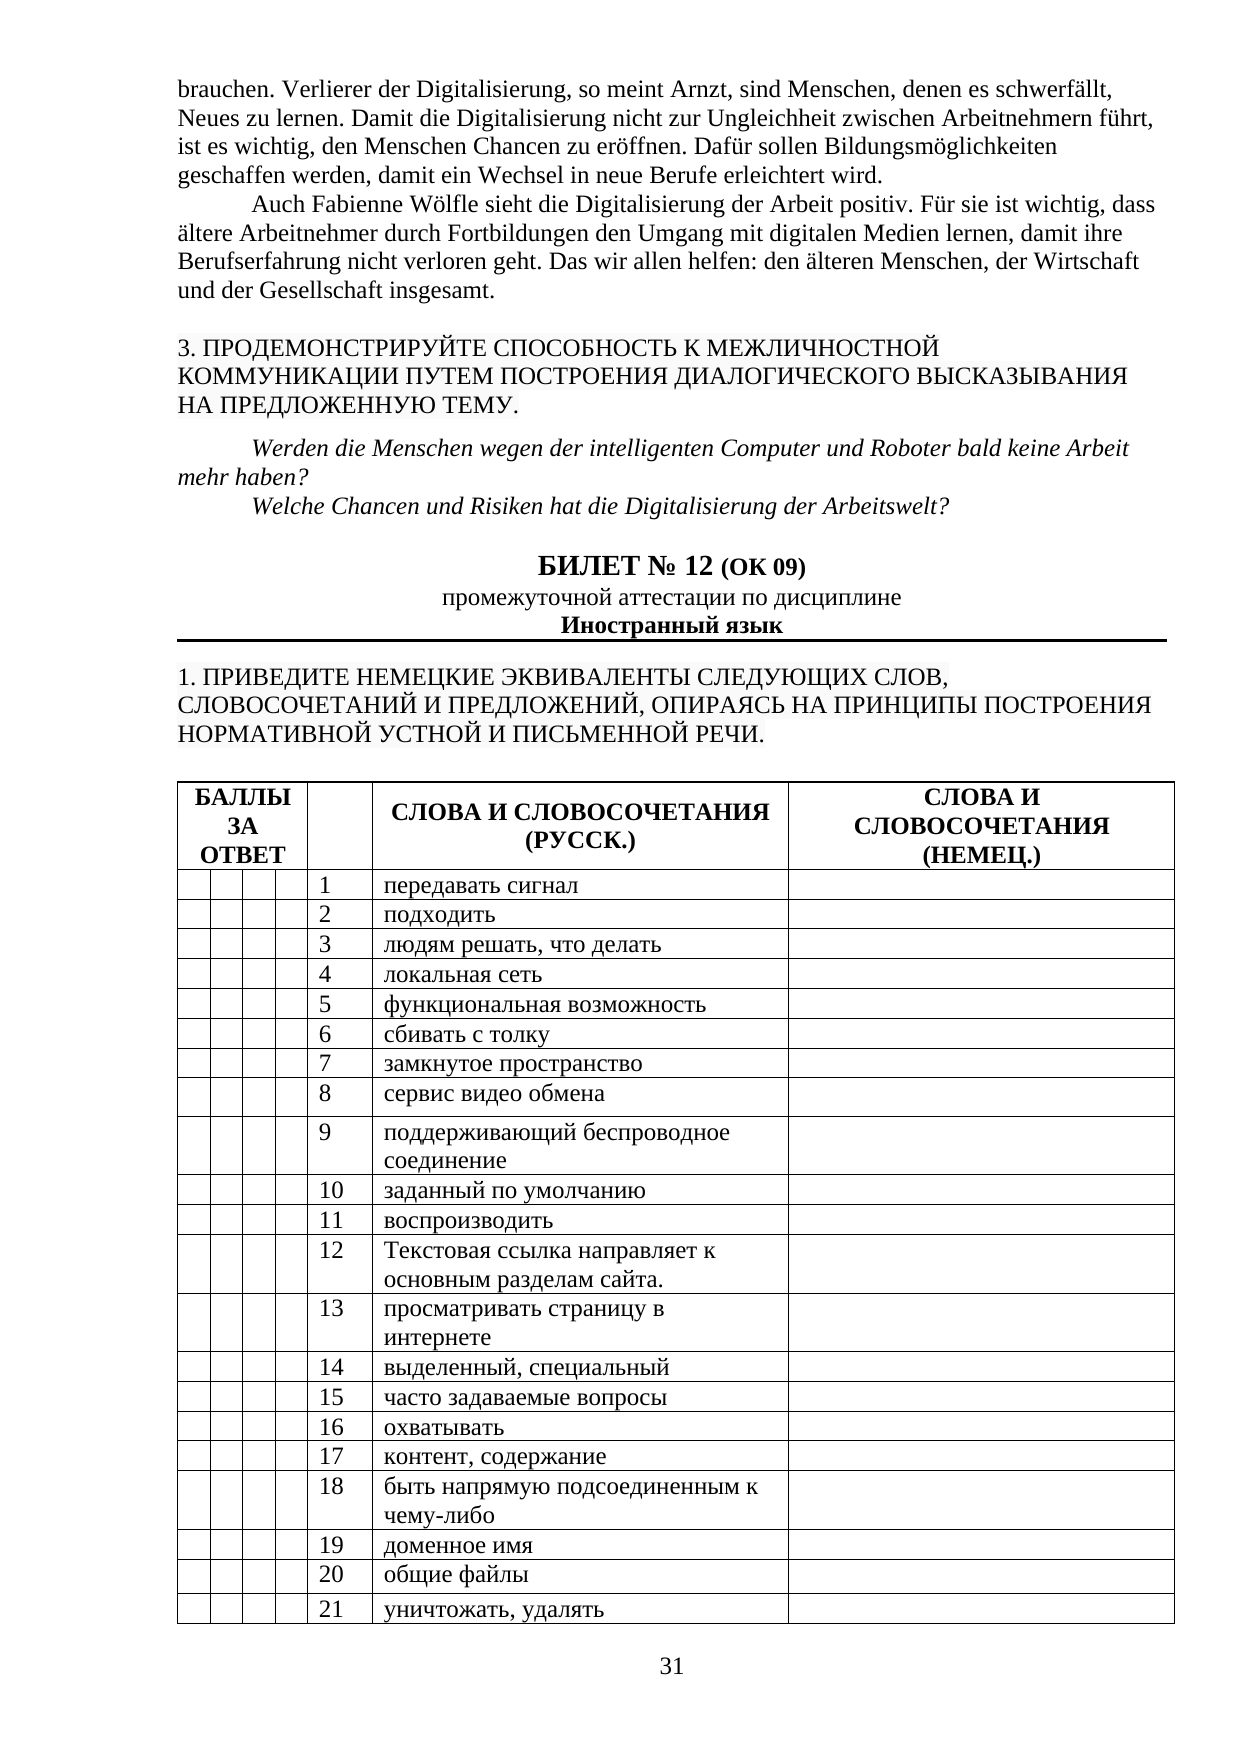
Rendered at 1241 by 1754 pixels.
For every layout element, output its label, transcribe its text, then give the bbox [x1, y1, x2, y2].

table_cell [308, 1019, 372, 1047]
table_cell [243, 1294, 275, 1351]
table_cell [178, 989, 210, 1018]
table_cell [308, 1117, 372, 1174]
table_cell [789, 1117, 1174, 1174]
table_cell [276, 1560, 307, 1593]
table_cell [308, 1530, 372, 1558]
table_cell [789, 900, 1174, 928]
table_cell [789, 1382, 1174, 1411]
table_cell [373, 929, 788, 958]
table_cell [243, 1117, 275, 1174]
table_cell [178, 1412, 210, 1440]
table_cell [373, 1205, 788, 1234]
text 3. ПРОДЕМОНСТРИРУЙТЕ СПОСОБНОСТЬ К МЕЖЛИЧНОСТНОЙ КОММУНИКАЦИИ ПУТЕМ ПОСТРОЕНИЯ ДИАЛОГИЧЕСКОГО ВЫСКАЗЫВАНИЯ НА ПРЕДЛОЖЕННУЮ ТЕМУ. [519, 333, 1167, 419]
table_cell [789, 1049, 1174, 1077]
text 1. ПРИВЕДИТЕ НЕМЕЦКИЕ ЭКВИВАЛЕНТЫ СЛЕДУЮЩИХ СЛОВ, СЛОВОСОЧЕТАНИЙ И ПРЕДЛОЖЕНИЙ, ОПИРАЯСЬ НА ПРИНЦИПЫ ПОСТРОЕНИЯ НОРМАТИВНОЙ УСТНОЙ И ПИСЬМЕННОЙ РЕЧИ. [765, 662, 1167, 748]
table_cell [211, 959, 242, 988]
text Werden die Menschen wegen der intelligenten Computer und Roboter bald keine Arbeit mehr haben? [177, 433, 1167, 491]
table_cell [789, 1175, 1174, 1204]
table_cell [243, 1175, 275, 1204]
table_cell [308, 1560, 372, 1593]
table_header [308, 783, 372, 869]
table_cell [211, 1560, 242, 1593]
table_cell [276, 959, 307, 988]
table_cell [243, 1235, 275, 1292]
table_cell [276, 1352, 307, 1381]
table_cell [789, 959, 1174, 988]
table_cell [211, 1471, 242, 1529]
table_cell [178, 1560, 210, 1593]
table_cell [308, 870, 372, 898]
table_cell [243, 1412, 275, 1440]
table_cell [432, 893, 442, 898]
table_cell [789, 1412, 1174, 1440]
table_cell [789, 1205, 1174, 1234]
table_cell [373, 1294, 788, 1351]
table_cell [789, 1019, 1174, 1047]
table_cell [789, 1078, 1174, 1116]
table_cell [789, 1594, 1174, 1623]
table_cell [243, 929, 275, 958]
text промежуточной аттестации по дисциплине [177, 582, 1167, 611]
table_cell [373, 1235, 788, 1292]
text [177, 74, 1167, 189]
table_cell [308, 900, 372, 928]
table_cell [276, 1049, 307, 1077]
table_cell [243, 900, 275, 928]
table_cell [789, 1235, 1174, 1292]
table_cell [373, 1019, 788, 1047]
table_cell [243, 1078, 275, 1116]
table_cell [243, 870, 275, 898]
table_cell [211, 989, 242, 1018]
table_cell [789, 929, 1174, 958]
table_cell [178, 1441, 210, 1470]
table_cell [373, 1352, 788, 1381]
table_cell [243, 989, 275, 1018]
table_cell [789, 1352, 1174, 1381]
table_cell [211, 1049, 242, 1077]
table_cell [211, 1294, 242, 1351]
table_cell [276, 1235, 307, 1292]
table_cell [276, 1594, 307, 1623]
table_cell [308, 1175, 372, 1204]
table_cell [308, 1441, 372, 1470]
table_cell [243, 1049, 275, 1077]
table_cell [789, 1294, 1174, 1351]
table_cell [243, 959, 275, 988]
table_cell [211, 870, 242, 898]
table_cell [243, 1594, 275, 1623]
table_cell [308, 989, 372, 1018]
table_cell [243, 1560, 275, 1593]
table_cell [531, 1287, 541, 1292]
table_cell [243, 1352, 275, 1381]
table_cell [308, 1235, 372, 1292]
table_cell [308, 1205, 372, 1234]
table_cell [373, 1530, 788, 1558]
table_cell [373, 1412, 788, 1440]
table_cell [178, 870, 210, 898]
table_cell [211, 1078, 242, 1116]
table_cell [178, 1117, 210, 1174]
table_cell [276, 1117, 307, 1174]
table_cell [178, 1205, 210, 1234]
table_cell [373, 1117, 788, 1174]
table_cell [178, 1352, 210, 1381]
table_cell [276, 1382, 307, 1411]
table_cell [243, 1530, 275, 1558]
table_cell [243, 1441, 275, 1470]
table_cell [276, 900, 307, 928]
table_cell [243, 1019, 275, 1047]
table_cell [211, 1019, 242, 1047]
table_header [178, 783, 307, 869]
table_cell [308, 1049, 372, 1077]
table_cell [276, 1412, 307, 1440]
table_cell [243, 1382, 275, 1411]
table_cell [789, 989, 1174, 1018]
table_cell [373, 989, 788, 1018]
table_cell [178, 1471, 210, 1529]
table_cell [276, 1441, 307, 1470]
text Auch Fabienne Wölfle sieht die Digitalisierung der Arbeit positiv. Für sie ist wichtig, dass ältere Arbeitnehmer durch Fortbildungen den Umgang mit digitalen Medien lernen, damit ihre Berufserfahrung nicht verloren geht. Das wir allen helfen: den älteren Menschen, der Wirtschaft und der Gesellschaft insgesamt. [177, 189, 1167, 304]
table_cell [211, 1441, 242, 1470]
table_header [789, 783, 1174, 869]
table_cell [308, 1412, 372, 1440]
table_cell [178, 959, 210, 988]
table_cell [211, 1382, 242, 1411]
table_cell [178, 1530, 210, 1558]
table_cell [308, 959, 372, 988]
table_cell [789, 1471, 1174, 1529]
text Иностранный язык [177, 611, 1167, 639]
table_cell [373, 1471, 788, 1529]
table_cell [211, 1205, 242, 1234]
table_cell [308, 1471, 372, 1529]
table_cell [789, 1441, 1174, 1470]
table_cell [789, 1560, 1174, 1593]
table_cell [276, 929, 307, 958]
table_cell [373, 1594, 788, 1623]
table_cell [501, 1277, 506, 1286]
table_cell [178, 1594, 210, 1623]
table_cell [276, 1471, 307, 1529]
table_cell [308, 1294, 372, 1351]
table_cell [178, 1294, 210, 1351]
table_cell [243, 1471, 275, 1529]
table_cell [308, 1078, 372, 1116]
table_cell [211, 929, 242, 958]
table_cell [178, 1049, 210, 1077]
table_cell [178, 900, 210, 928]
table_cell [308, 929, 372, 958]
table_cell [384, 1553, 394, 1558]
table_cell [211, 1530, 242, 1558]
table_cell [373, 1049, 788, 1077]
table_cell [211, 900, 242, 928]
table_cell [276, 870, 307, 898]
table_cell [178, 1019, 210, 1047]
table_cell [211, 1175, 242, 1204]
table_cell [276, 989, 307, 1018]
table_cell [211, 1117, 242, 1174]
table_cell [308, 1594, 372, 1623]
text Welche Chancen und Risiken hat die Digitalisierung der Arbeitswelt? [177, 491, 1167, 519]
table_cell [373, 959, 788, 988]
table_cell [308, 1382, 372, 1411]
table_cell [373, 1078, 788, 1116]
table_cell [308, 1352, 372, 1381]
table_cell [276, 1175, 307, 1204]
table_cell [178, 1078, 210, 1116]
text БИЛЕТ № 12 (ОК 09) [177, 548, 1167, 582]
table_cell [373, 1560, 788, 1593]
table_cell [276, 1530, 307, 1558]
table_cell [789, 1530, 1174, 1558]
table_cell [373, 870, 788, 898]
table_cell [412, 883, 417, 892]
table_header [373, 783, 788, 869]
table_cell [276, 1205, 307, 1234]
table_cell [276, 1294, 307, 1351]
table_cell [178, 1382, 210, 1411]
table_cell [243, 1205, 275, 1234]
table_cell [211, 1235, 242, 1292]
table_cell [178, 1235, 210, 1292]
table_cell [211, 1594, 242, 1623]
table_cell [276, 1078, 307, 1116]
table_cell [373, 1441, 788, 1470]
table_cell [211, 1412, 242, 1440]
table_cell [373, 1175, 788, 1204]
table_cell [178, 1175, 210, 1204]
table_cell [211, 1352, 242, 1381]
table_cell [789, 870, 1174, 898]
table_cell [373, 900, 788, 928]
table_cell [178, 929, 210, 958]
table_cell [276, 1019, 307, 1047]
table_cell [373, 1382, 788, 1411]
